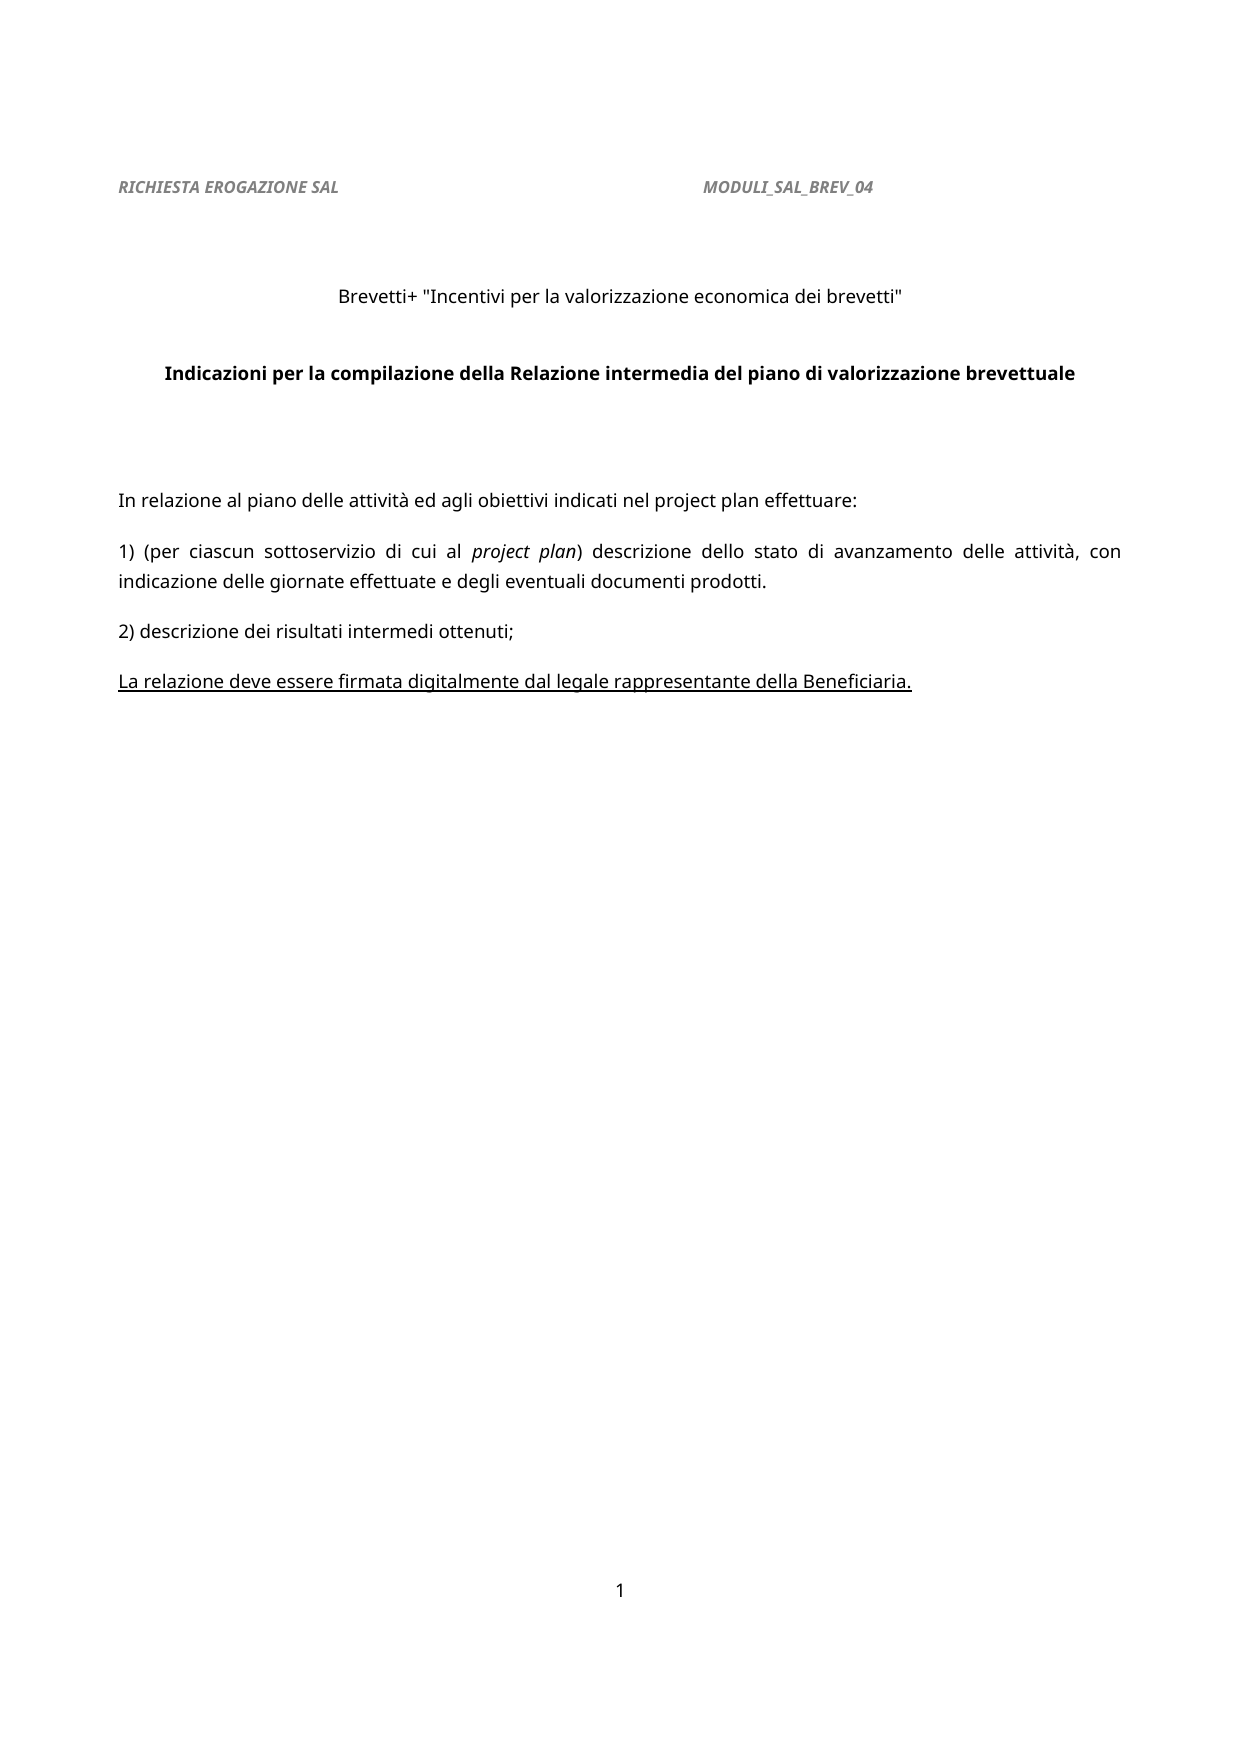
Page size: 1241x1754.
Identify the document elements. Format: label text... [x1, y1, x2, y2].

text 2) descrizione dei risultati intermedi ottenuti; [118, 618, 1122, 644]
text Brevetti+ "Incentivi per la valorizzazione economica dei brevetti" [118, 284, 1122, 309]
text 1) (per ciascun sottoservizio di cui al project plan) descrizione dello stato di avanzamento delle attività, con indicazione delle giornate effettuate e degli eventuali documenti prodotti. [118, 539, 1122, 594]
text In relazione al piano delle attività ed agli obiettivi indicati nel project plan effettuare: [118, 488, 1122, 513]
text Indicazioni per la compilazione della Relazione intermedia del piano di valorizzazione brevettuale [118, 360, 1122, 386]
text RICHIESTA EROGAZIONE SAL MODULI_SAL_BREV_04 [118, 176, 1122, 198]
text La relazione deve essere firmata digitalmente dal legale rappresentante della Beneficiaria. [118, 668, 1122, 694]
